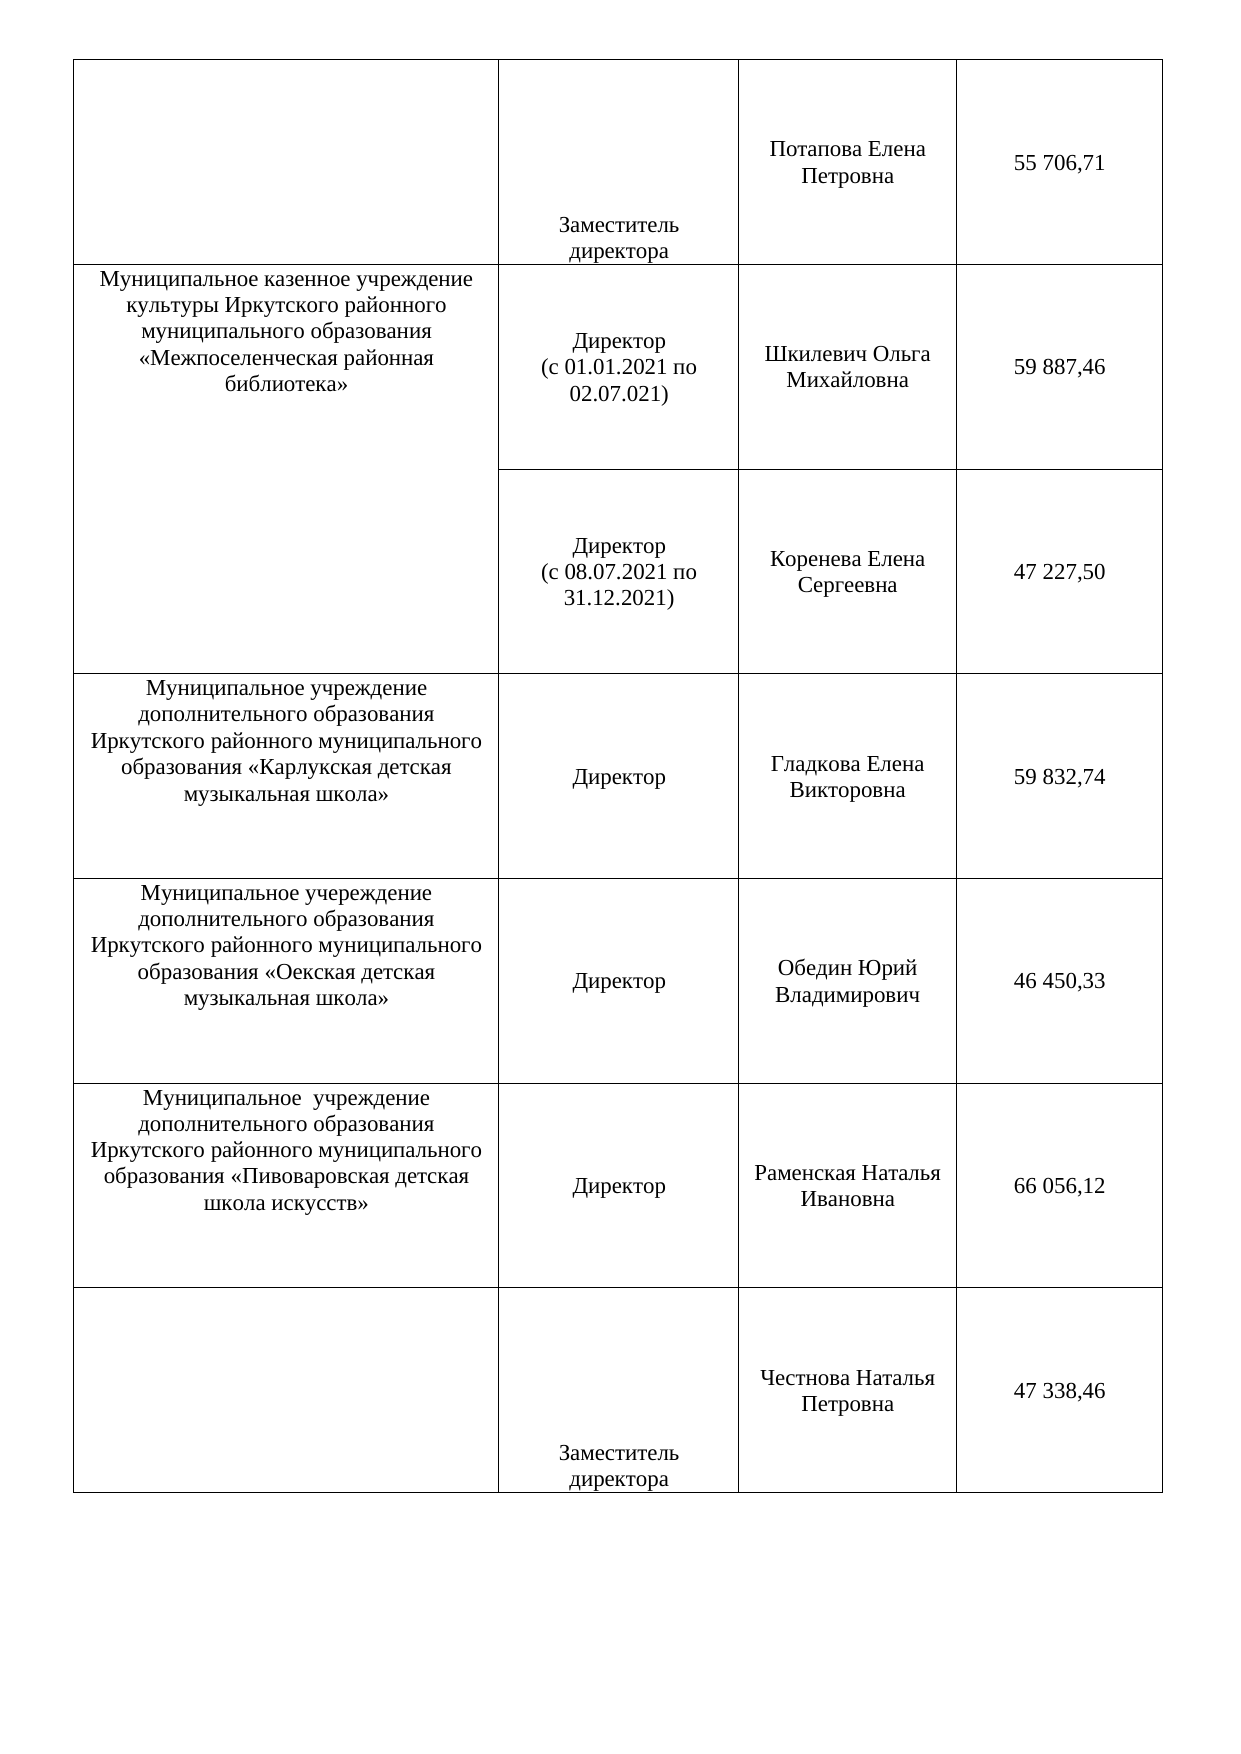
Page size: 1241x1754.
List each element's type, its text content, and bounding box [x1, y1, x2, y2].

table_cell Коренева Елена Сергеевна [739, 470, 956, 673]
table_cell Директор [499, 674, 738, 878]
table_cell Директор (с 01.01.2021 по 02.07.021) [499, 265, 738, 468]
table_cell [74, 60, 498, 264]
table_cell Обедин Юрий Владимирович [739, 879, 956, 1082]
table_cell Директор (с 08.07.2021 по 31.12.2021) [499, 470, 738, 673]
table_cell 55 706,71 [957, 60, 1162, 264]
table_cell Честнова Наталья Петровна [739, 1288, 956, 1492]
table_cell Раменская Наталья Ивановна [739, 1084, 956, 1287]
table_cell Потапова Елена Петровна [739, 60, 956, 264]
table_cell [74, 1288, 498, 1492]
table_cell Муниципальное учереждение дополнительного образования Иркутского районного муниципального образования «Оекская детская музыкальная школа» [74, 879, 498, 1082]
table_cell 66 056,12 [957, 1084, 1162, 1287]
table_cell Муниципальное учреждение дополнительного образования Иркутского районного муниципального образования «Карлукская детская музыкальная школа» [74, 674, 498, 878]
table_cell Гладкова Елена Викторовна [739, 674, 956, 878]
table_cell Директор [499, 1084, 738, 1287]
table_cell Шкилевич Ольга Михайловна [739, 265, 956, 468]
table_cell Муниципальное казенное учреждение культуры Иркутского районного муниципального образования «Межпоселенческая районная библиотека» [74, 265, 498, 673]
table_cell 59 887,46 [957, 265, 1162, 468]
table_cell Муниципальное учреждение дополнительного образования Иркутского районного муниципального образования «Пивоваровская детская школа искусств» [74, 1084, 498, 1287]
table_cell 47 338,46 [957, 1288, 1162, 1492]
table_cell Заместитель директора [499, 60, 738, 264]
table_cell 46 450,33 [957, 879, 1162, 1082]
table_cell Заместитель директора [499, 1288, 738, 1492]
table_cell Директор [499, 879, 738, 1082]
table_cell 59 832,74 [957, 674, 1162, 878]
table_cell 47 227,50 [957, 470, 1162, 673]
